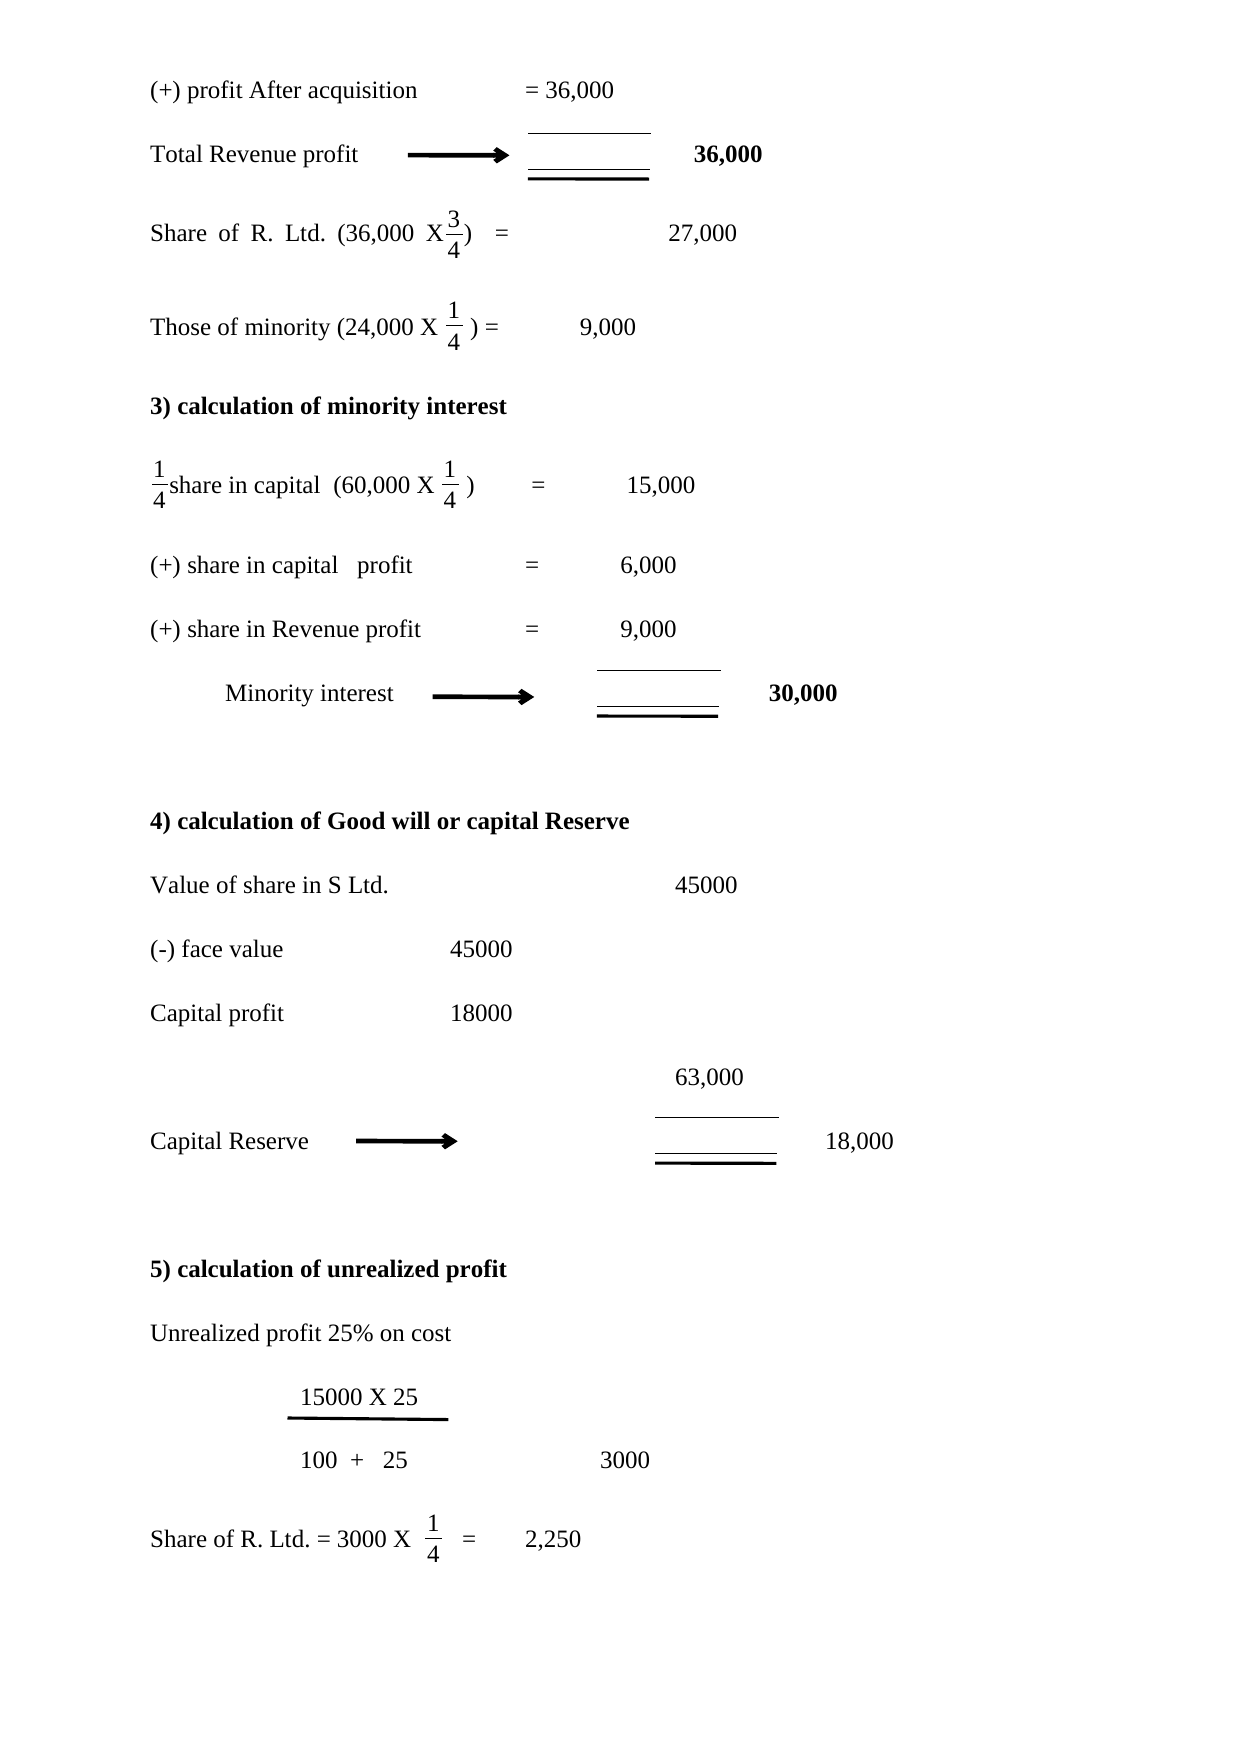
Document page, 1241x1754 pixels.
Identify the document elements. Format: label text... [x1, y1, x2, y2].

text (-) face value 45000 [150, 934, 1090, 963]
text Capital profit 18000 [150, 998, 1090, 1027]
text 3) calculation of minority interest [150, 391, 1090, 420]
text (+) profit After acquisition = 36,000 [150, 75, 1090, 104]
text 100 + 25 3000 [150, 1446, 1090, 1474]
text 63,000 [150, 1062, 1090, 1091]
text Unrealized profit 25% on cost [150, 1318, 1090, 1346]
text Those of minority (24,000 X ) = 9,000 [150, 297, 1090, 356]
text Capital Reserve 18,000 [150, 1126, 1090, 1154]
text 15000 X 25 [150, 1382, 1090, 1410]
text 5) calculation of unrealized profit [150, 1254, 1090, 1282]
text Share of R. Ltd. = 3000 X = 2,250 [150, 1509, 1090, 1568]
text share in capital (60,000 X ) = 15,000 [150, 455, 1090, 515]
text Share of R. Ltd. (36,000 X) = 27,000 [150, 203, 1090, 262]
text Total Revenue profit 36,000 [150, 139, 1090, 168]
text Minority interest 30,000 [150, 678, 1090, 707]
text (+) share in capital profit = 6,000 [150, 550, 1090, 579]
text (+) share in Revenue profit = 9,000 [150, 614, 1090, 643]
text Value of share in S Ltd. 45000 [150, 870, 1090, 899]
text 4) calculation of Good will or capital Reserve [150, 806, 1090, 835]
